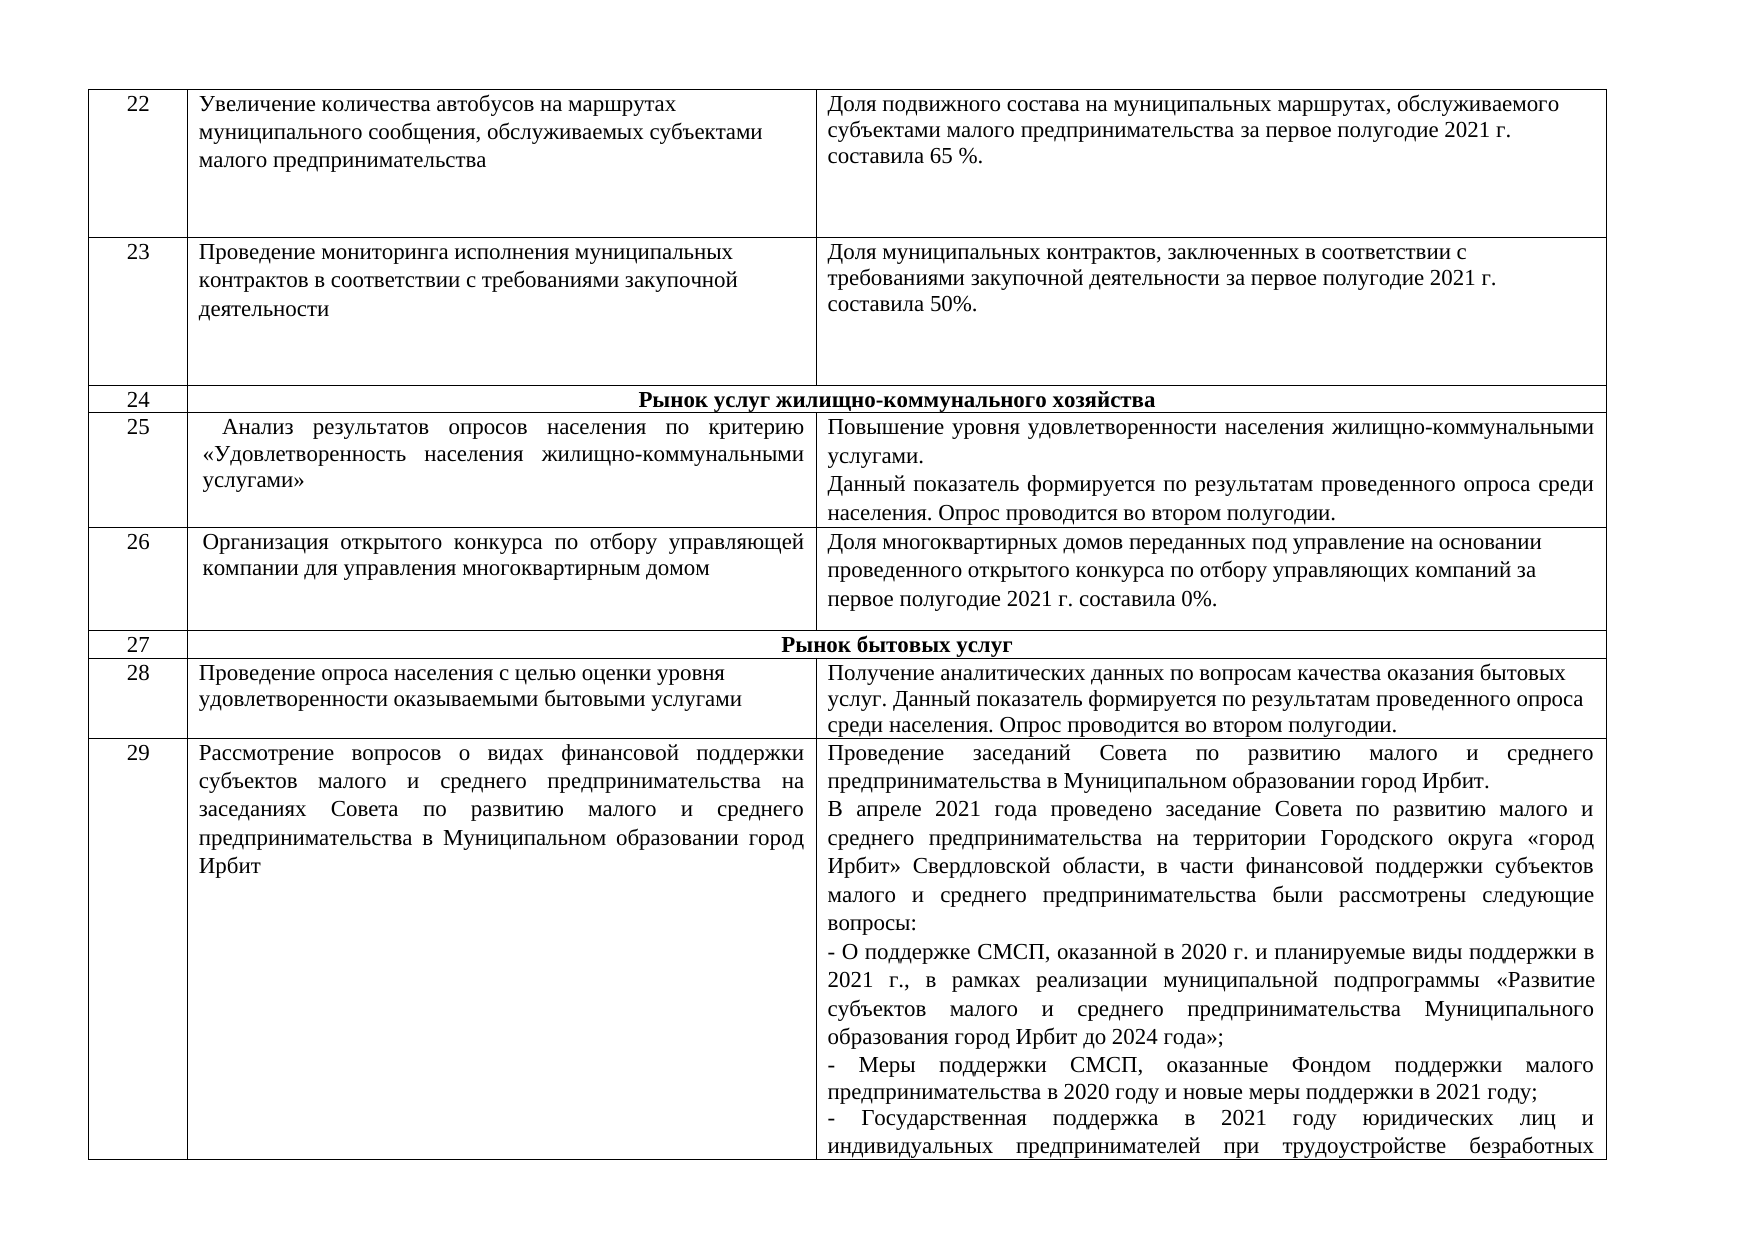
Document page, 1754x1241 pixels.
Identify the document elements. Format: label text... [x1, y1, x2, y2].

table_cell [188, 739, 816, 1159]
table_cell 28 [89, 659, 187, 738]
table_cell 29 [89, 739, 187, 1159]
table_cell Организация открытого конкурса по отбору управляющей компании для управления многоквартирным домом [188, 528, 816, 630]
table_cell 26 [89, 528, 187, 630]
table_cell Проведение опроса населения с целью оценки уровня удовлетворенности оказываемыми бытовыми услугами [188, 659, 816, 738]
table_cell Рынок услуг жилищно-коммунального хозяйства [188, 386, 1606, 412]
table_cell Доля муниципальных контрактов, заключенных в соответствии с требованиями закупочной деятельности за первое полугодие 2021 г. составила 50%. [817, 238, 1606, 385]
table_cell Проведение мониторинга исполнения муниципальных контрактов в соответствии с требованиями закупочной деятельности [188, 238, 816, 385]
table_cell 24 [89, 386, 187, 412]
table_cell 25 [89, 413, 187, 527]
table_cell Получение аналитических данных по вопросам качества оказания бытовых услуг. Данный показатель формируется по результатам проведенного опроса среди населения. Опрос проводится во втором полугодии. [817, 659, 1606, 738]
table_cell Анализ результатов опросов населения по критерию «Удовлетворенность населения жилищно-коммунальными услугами» [188, 413, 816, 527]
table_cell Рынок бытовых услуг [188, 631, 1606, 657]
table_cell Увеличение количества автобусов на маршрутах муниципального сообщения, обслуживаемых субъектами малого предпринимательства [188, 90, 816, 237]
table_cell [817, 739, 1606, 1159]
table_cell Повышение уровня удовлетворенности населения жилищно-коммунальными услугами. Данный показатель формируется по результатам проведенного опроса среди населения. Опрос проводится во втором полугодии. [817, 413, 1606, 527]
table_cell 22 [89, 90, 187, 237]
table_cell Доля многоквартирных домов переданных под управление на основании проведенного открытого конкурса по отбору управляющих компаний за первое полугодие 2021 г. составила 0%. [817, 528, 1606, 630]
table_cell 27 [89, 631, 187, 657]
table_cell Доля подвижного состава на муниципальных маршрутах, обслуживаемого субъектами малого предпринимательства за первое полугодие 2021 г. составила 65 %. [817, 90, 1606, 237]
table_cell 23 [89, 238, 187, 385]
